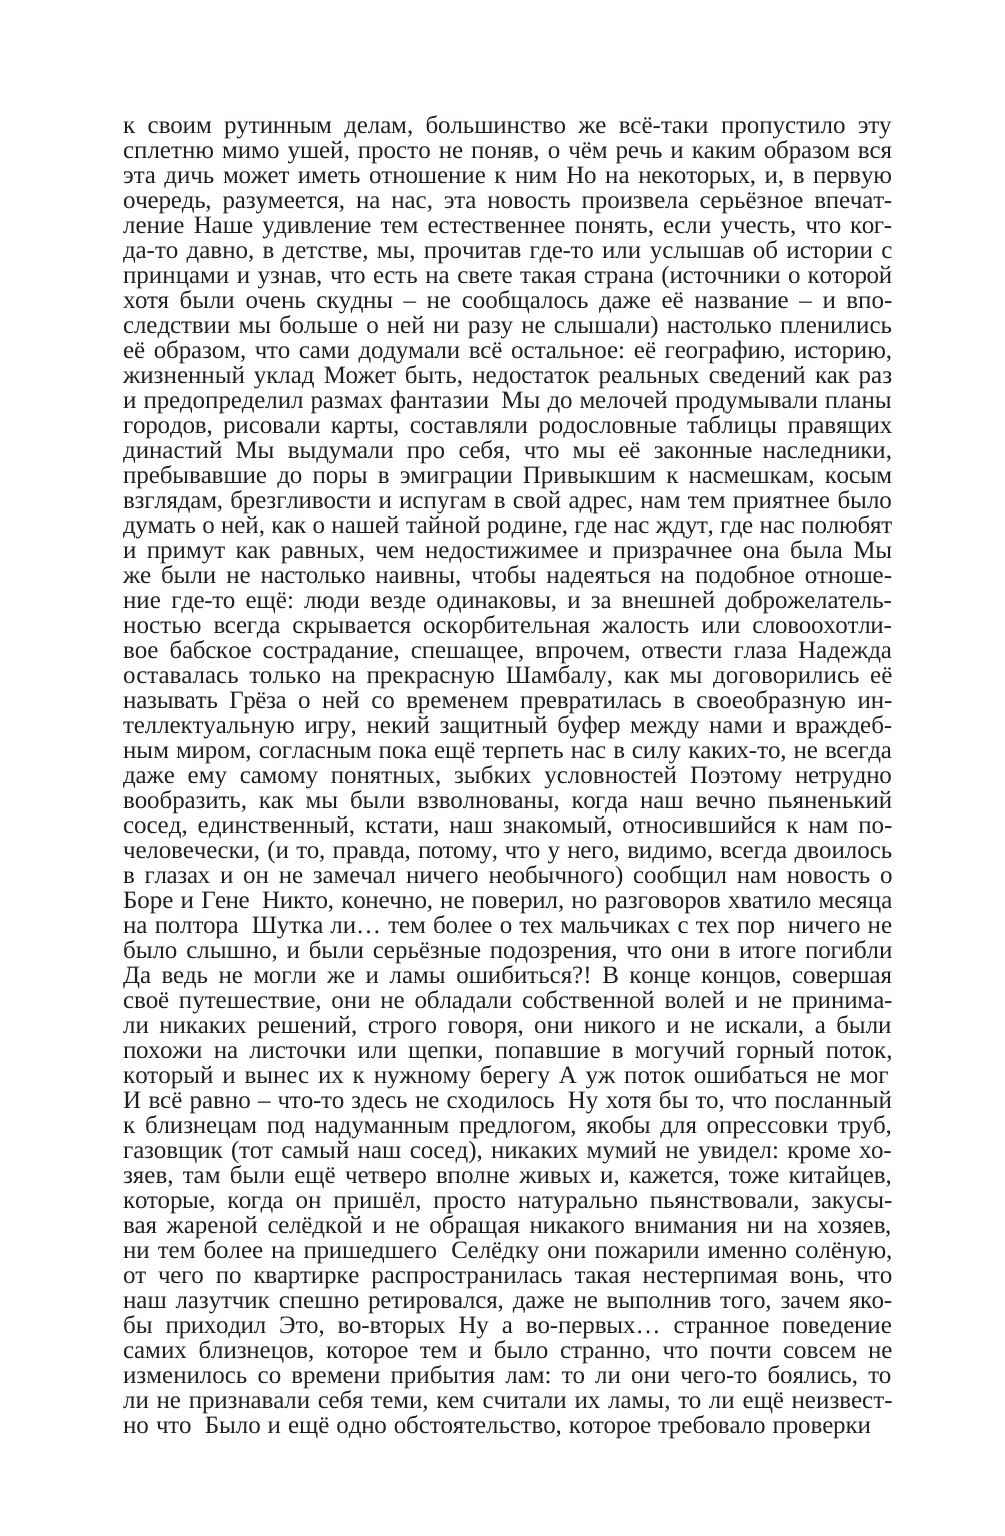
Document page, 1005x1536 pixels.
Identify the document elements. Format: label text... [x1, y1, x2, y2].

text к своим рутинным делам, большинство же всё-таки пропустило эту сплетню мимо ушей, просто не поняв, о чём речь и каким образом вся эта дичь может иметь отношение к ним Но на некоторых, и, в первую очередь, разумеется, на нас, эта новость произвела серьёзное впечат- ление Наше удивление тем естественнее понять, если учесть, что ког- да-то давно, в детстве, мы, прочитав где-то или услышав об истории с принцами и узнав, что есть на свете такая страна (источники о которой хотя были очень скудны – не сообщалось даже её название – и впо- следствии мы больше о ней ни разу не слышали) настолько пленились её образом, что сами додумали всё остальное: её географию, историю, жизненный уклад Может быть, недостаток реальных сведений как раз и предопределил размах фантазии Мы до мелочей продумывали планы городов, рисовали карты, составляли родословные таблицы правящих династий Мы выдумали про себя, что мы её законные наследники, пребывавшие до поры в эмиграции Привыкшим к насмешкам, косым взглядам, брезгливости и испугам в свой адрес, нам тем приятнее было думать о ней, как о нашей тайной родине, где нас ждут, где нас полюбят и примут как равных, чем недостижимее и призрачнее она была Мы же были не настолько наивны, чтобы надеяться на подобное отноше- ние где-то ещё: люди везде одинаковы, и за внешней доброжелатель- ностью всегда скрывается оскорбительная жалость или словоохотли- вое бабское сострадание, спешащее, впрочем, отвести глаза Надежда оставалась только на прекрасную Шамбалу, как мы договорились её называть Грёза о ней со временем превратилась в своеобразную ин- теллектуальную игру, некий защитный буфер между нами и враждеб- ным миром, согласным пока ещё терпеть нас в силу каких-то, не всегда даже ему самому понятных, зыбких условностей Поэтому нетрудно вообразить, как мы были взволнованы, когда наш вечно пьяненький сосед, единственный, кстати, наш знакомый, относившийся к нам по- человечески, (и то, правда, потому, что у него, видимо, всегда двоилось в глазах и он не замечал ничего необычного) сообщил нам новость о Боре и Гене Никто, конечно, не поверил, но разговоров хватило месяца на полтора Шутка ли… тем более о тех мальчиках с тех пор ничего не было слышно, и были серьёзные подозрения, что они в итоге погибли Да ведь не могли же и ламы ошибиться?! В конце концов, совершая своё путешествие, они не обладали собственной волей и не принима- ли никаких решений, строго говоря, они никого и не искали, а были похожи на листочки или щепки, попавшие в могучий горный поток, который и вынес их к нужному берегу А уж поток ошибаться не мог И всё равно – что-то здесь не сходилось Ну хотя бы то, что посланный к близнецам под надуманным предлогом, якобы для опрессовки труб, газовщик (тот самый наш сосед), никаких мумий не увидел: кроме хо- зяев, там были ещё четверо вполне живых и, кажется, тоже китайцев, которые, когда он пришёл, просто натурально пьянствовали, закусы- вая жареной селёдкой и не обращая никакого внимания ни на хозяев, ни тем более на пришедшего Селёдку они пожарили именно солёную, от чего по квартирке распространилась такая нестерпимая вонь, что наш лазутчик спешно ретировался, даже не выполнив того, зачем яко- бы приходил Это, во-вторых Ну а во-первых… странное поведение самих близнецов, которое тем и было странно, что почти совсем не изменилось со времени прибытия лам: то ли они чего-то боялись, то ли не признавали себя теми, кем считали их ламы, то ли ещё неизвест- но что Было и ещё одно обстоятельство, которое требовало проверки [123, 113, 892, 1438]
